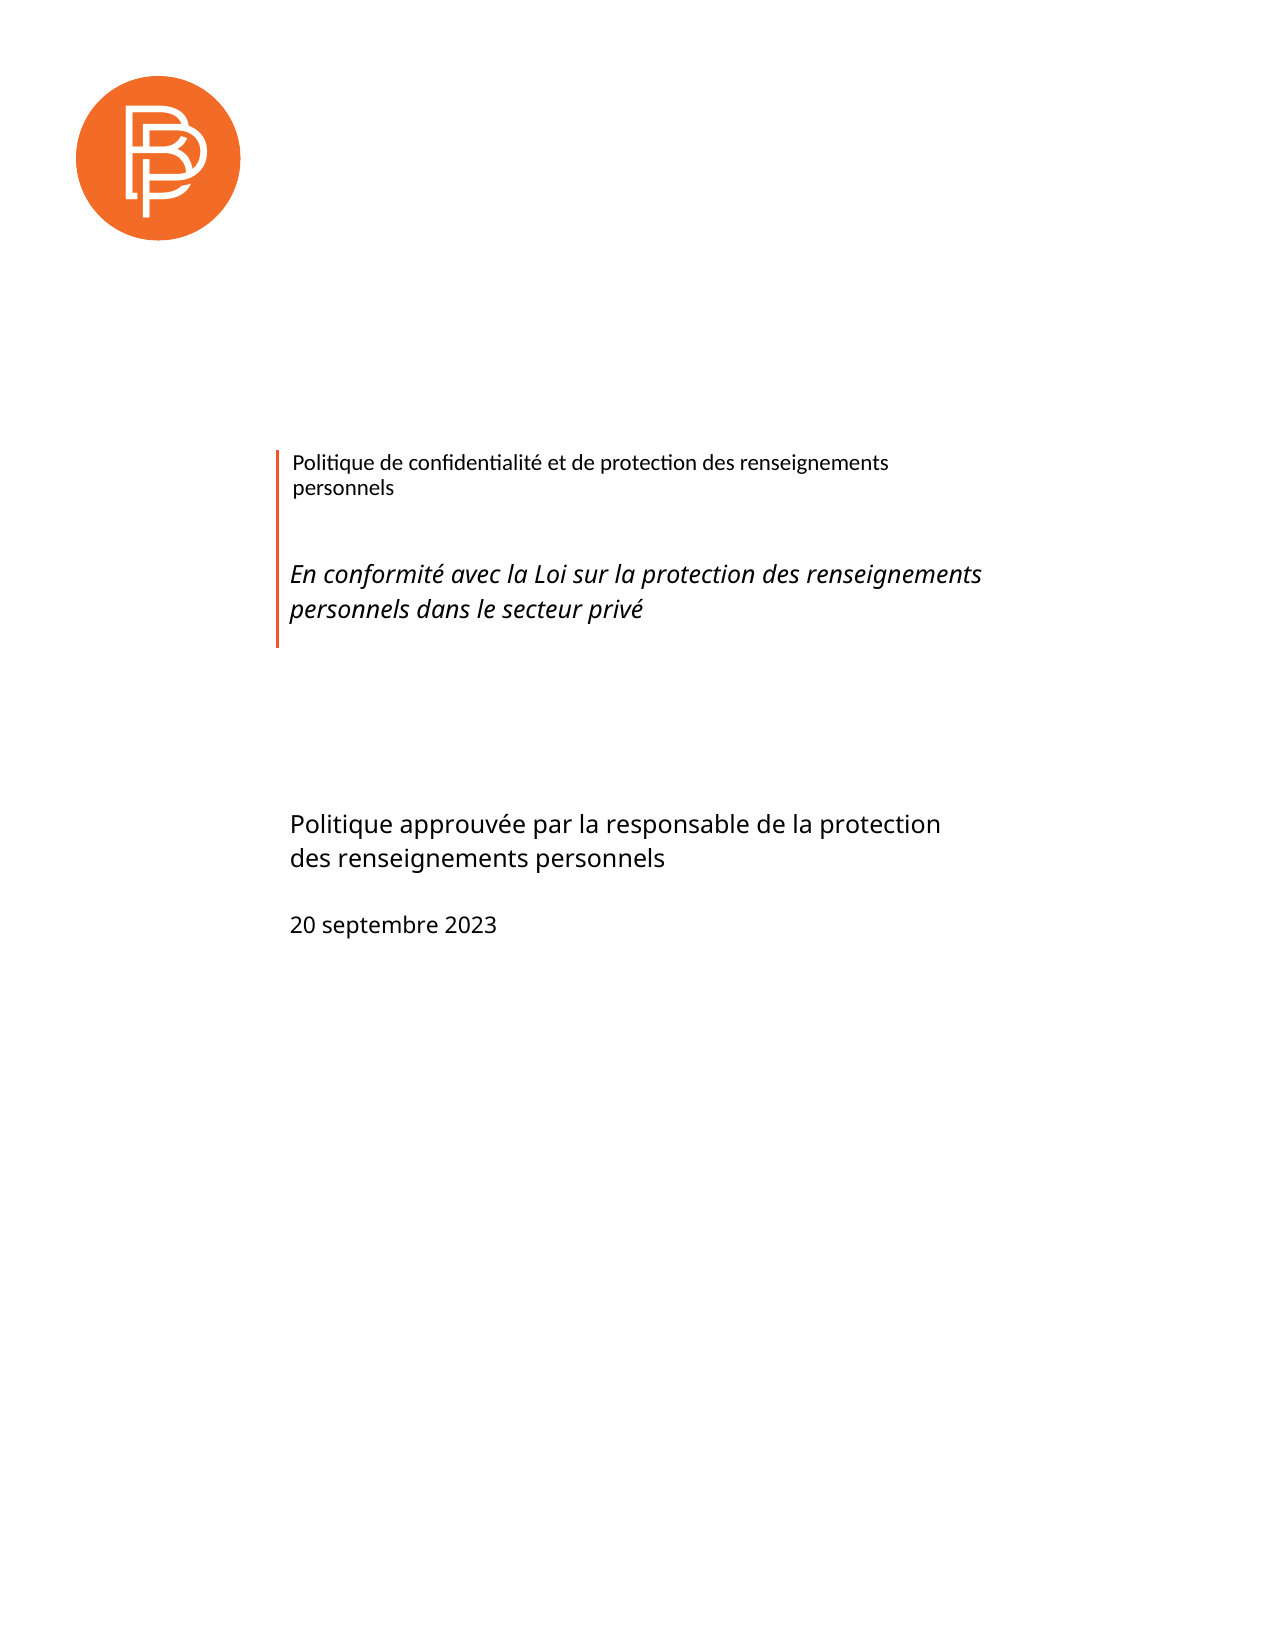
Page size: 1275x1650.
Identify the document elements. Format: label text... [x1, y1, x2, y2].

table_cell Politique approuvée par la responsable de la protection des renseignements personnels 20 septembre 2023 [278, 648, 997, 962]
picture [45, 45, 271, 271]
table_header [279, 450, 997, 501]
table_cell En conformité avec la Loi sur la protection des renseignements personnels dans le secteur privé [279, 501, 997, 648]
